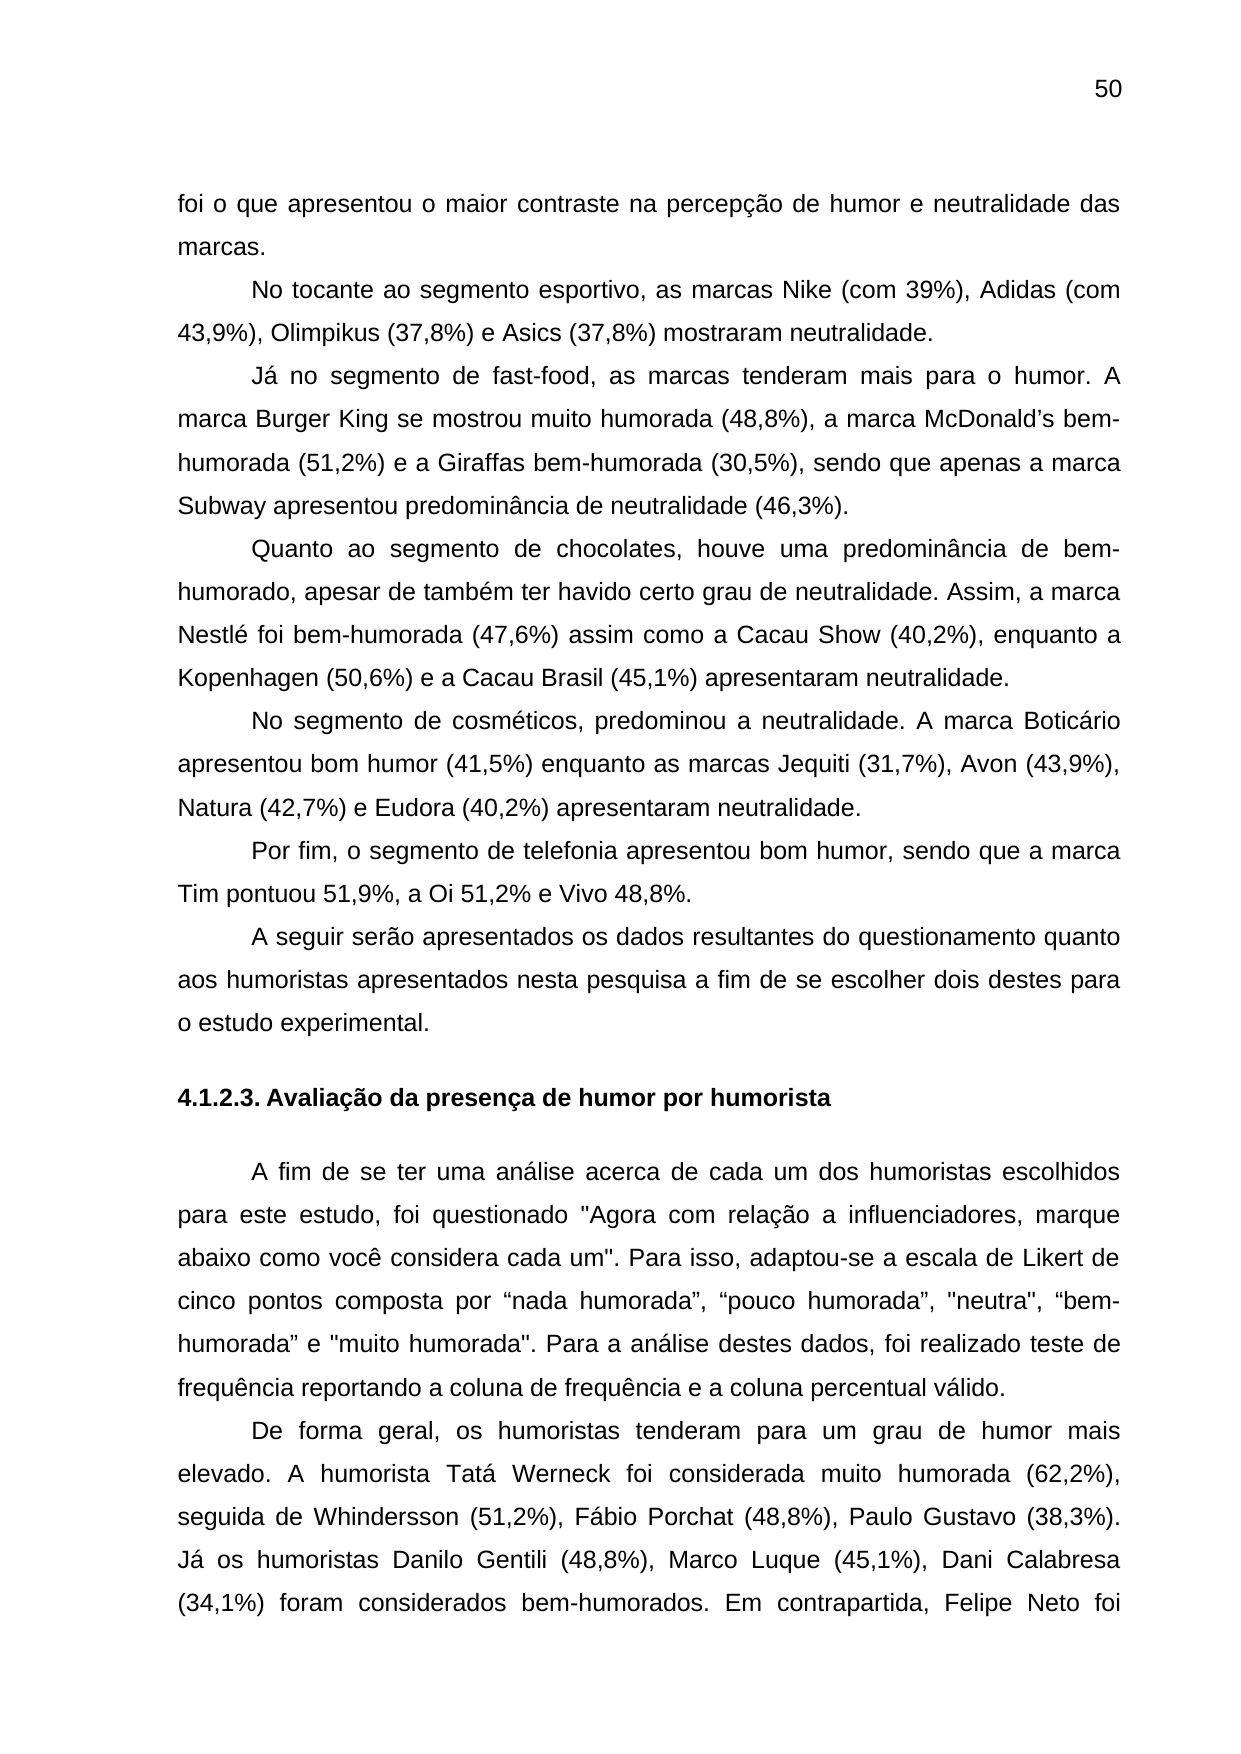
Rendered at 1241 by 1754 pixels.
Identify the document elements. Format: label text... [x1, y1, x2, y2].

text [177, 189, 1122, 261]
text No tocante ao segmento esportivo, as marcas Nike (com 39%), Adidas (com 43,9%), Olimpikus (37,8%) e Asics (37,8%) mostraram neutralidade. [177, 275, 1122, 347]
subtitle Avaliação da presença de humor por humorista [177, 1083, 1122, 1111]
text Já no segmento de fast-food, as marcas tenderam mais para o humor. A marca Burger King se mostrou muito humorada (48,8%), a marca McDonald’s bem-humorada (51,2%) e a Giraffas bem-humorada (30,5%), sendo que apenas a marca Subway apresentou predominância de neutralidade (46,3%). [177, 361, 1122, 519]
text Quanto ao segmento de chocolates, houve uma predominância de bem-humorado, apesar de também ter havido certo grau de neutralidade. Assim, a marca Nestlé foi bem-humorada (47,6%) assim como a Cacau Show (40,2%), enquanto a Kopenhagen (50,6%) e a Cacau Brasil (45,1%) apresentaram neutralidade. [177, 534, 1122, 692]
text Por fim, o segmento de telefonia apresentou bom humor, sendo que a marca Tim pontuou 51,9%, a Oi 51,2% e Vivo 48,8%. [177, 836, 1122, 908]
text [177, 1416, 1122, 1617]
text No segmento de cosméticos, predominou a neutralidade. A marca Boticário apresentou bom humor (41,5%) enquanto as marcas Jequiti (31,7%), Avon (43,9%), Natura (42,7%) e Eudora (40,2%) apresentaram neutralidade. [177, 706, 1122, 821]
text A fim de se ter uma análise acerca de cada um dos humoristas escolhidos para este estudo, foi questionado "Agora com relação a influenciadores, marque abaixo como você considera cada um". Para isso, adaptou-se a escala de Likert de cinco pontos composta por “nada humorada”, “pouco humorada”, "neutra", “bem-humorada” e "muito humorada". Para a análise destes dados, foi realizado teste de frequência reportando a coluna de frequência e a coluna percentual válido. [177, 1157, 1122, 1401]
text A seguir serão apresentados os dados resultantes do questionamento quanto aos humoristas apresentados nesta pesquisa a fim de se escolher dois destes para o estudo experimental. [177, 922, 1122, 1037]
